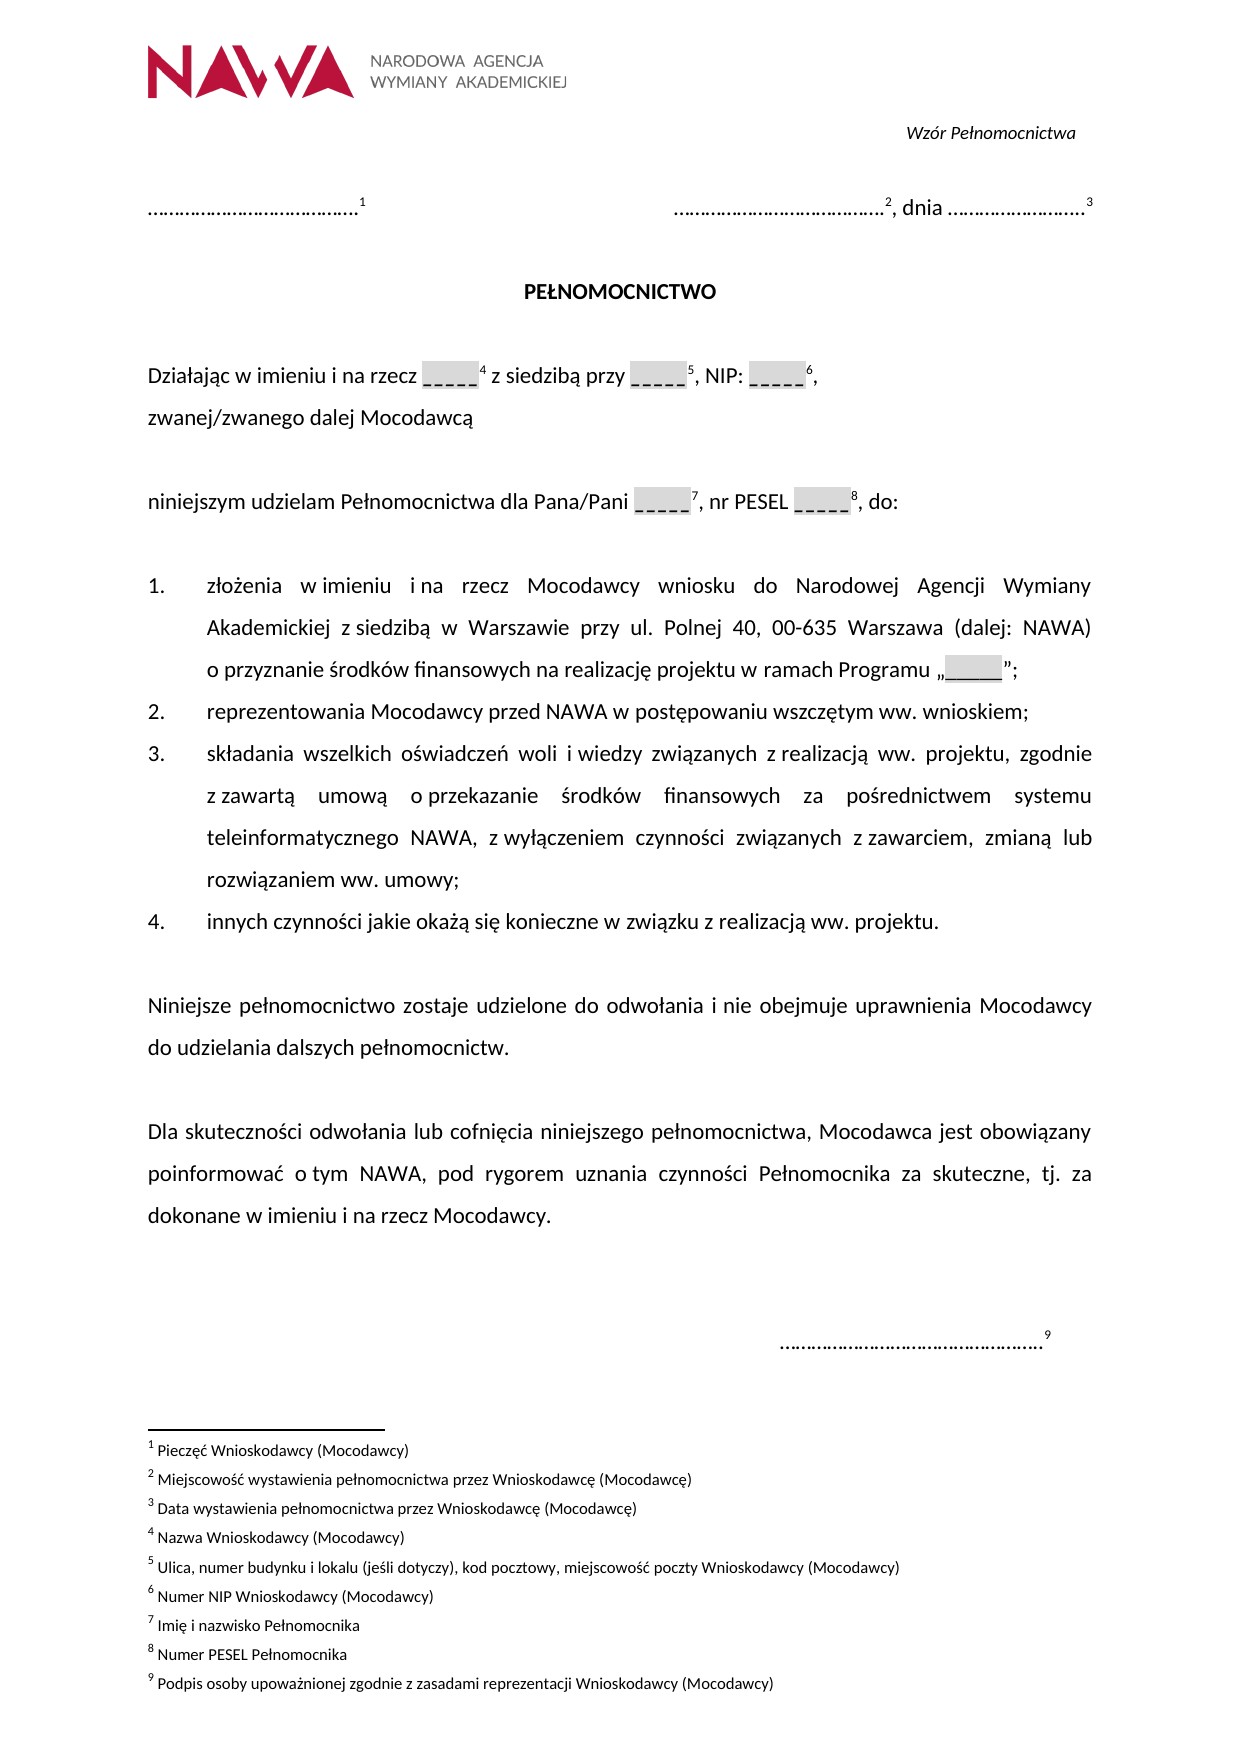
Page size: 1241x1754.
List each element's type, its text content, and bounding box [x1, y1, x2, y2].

text Wzór Pełnomocnictwa [148, 121, 1078, 144]
text niniejszym udzielam Pełnomocnictwa dla Pana/Pani _____, nr PESEL _____, do: [851, 487, 1093, 515]
list reprezentowania Mocodawcy przed NAWA w postępowaniu wszczętym ww. wnioskiem; [148, 697, 1093, 725]
text Niniejsze pełnomocnictwo zostaje udzielone do odwołania i nie obejmuje uprawnienia Mocodawcy do udzielania dalszych pełnomocnictw. [148, 991, 1093, 1061]
text zwanej/zwanego dalej Mocodawcą [148, 403, 1093, 431]
text Działając w imieniu i na rzecz _____ z siedzibą przy _____, NIP: _____, [148, 361, 422, 389]
text niniejszym udzielam Pełnomocnictwa dla Pana/Pani _____, nr PESEL _____, do: [148, 487, 634, 515]
list złożenia w imieniu i na rzecz Mocodawcy wniosku do Narodowej Agencji Wymiany Akademickiej z siedzibą w Warszawie przy ul. Polnej 40, 00-635 Warszawa (dalej: NAWA) o przyznanie środków finansowych na realizację projektu w ramach Programu „_____”; [148, 571, 1093, 683]
list …………………………………. …………………………………., dnia …………………….. [148, 193, 1093, 221]
list składania wszelkich oświadczeń woli i wiedzy związanych z realizacją ww. projektu, zgodnie z zawartą umową o przekazanie środków finansowych za pośrednictwem systemu teleinformatycznego NAWA, z wyłączeniem czynności związanych z zawarciem, zmianą lub rozwiązaniem ww. umowy; [148, 739, 1093, 893]
text PEŁNOMOCNICTWO [148, 277, 1093, 305]
picture [147, 44, 567, 99]
text Dla skuteczności odwołania lub cofnięcia niniejszego pełnomocnictwa, Mocodawca jest obowiązany poinformować o tym NAWA, pod rygorem uznania czynności Pełnomocnika za skuteczne, tj. za dokonane w imieniu i na rzecz Mocodawcy. [148, 1117, 1093, 1229]
list innych czynności jakie okażą się konieczne w związku z realizacją ww. projektu. [148, 907, 1093, 935]
text ………………………………………….. [738, 1327, 1093, 1355]
text Działając w imieniu i na rzecz _____ z siedzibą przy _____, NIP: _____, [806, 361, 1093, 389]
